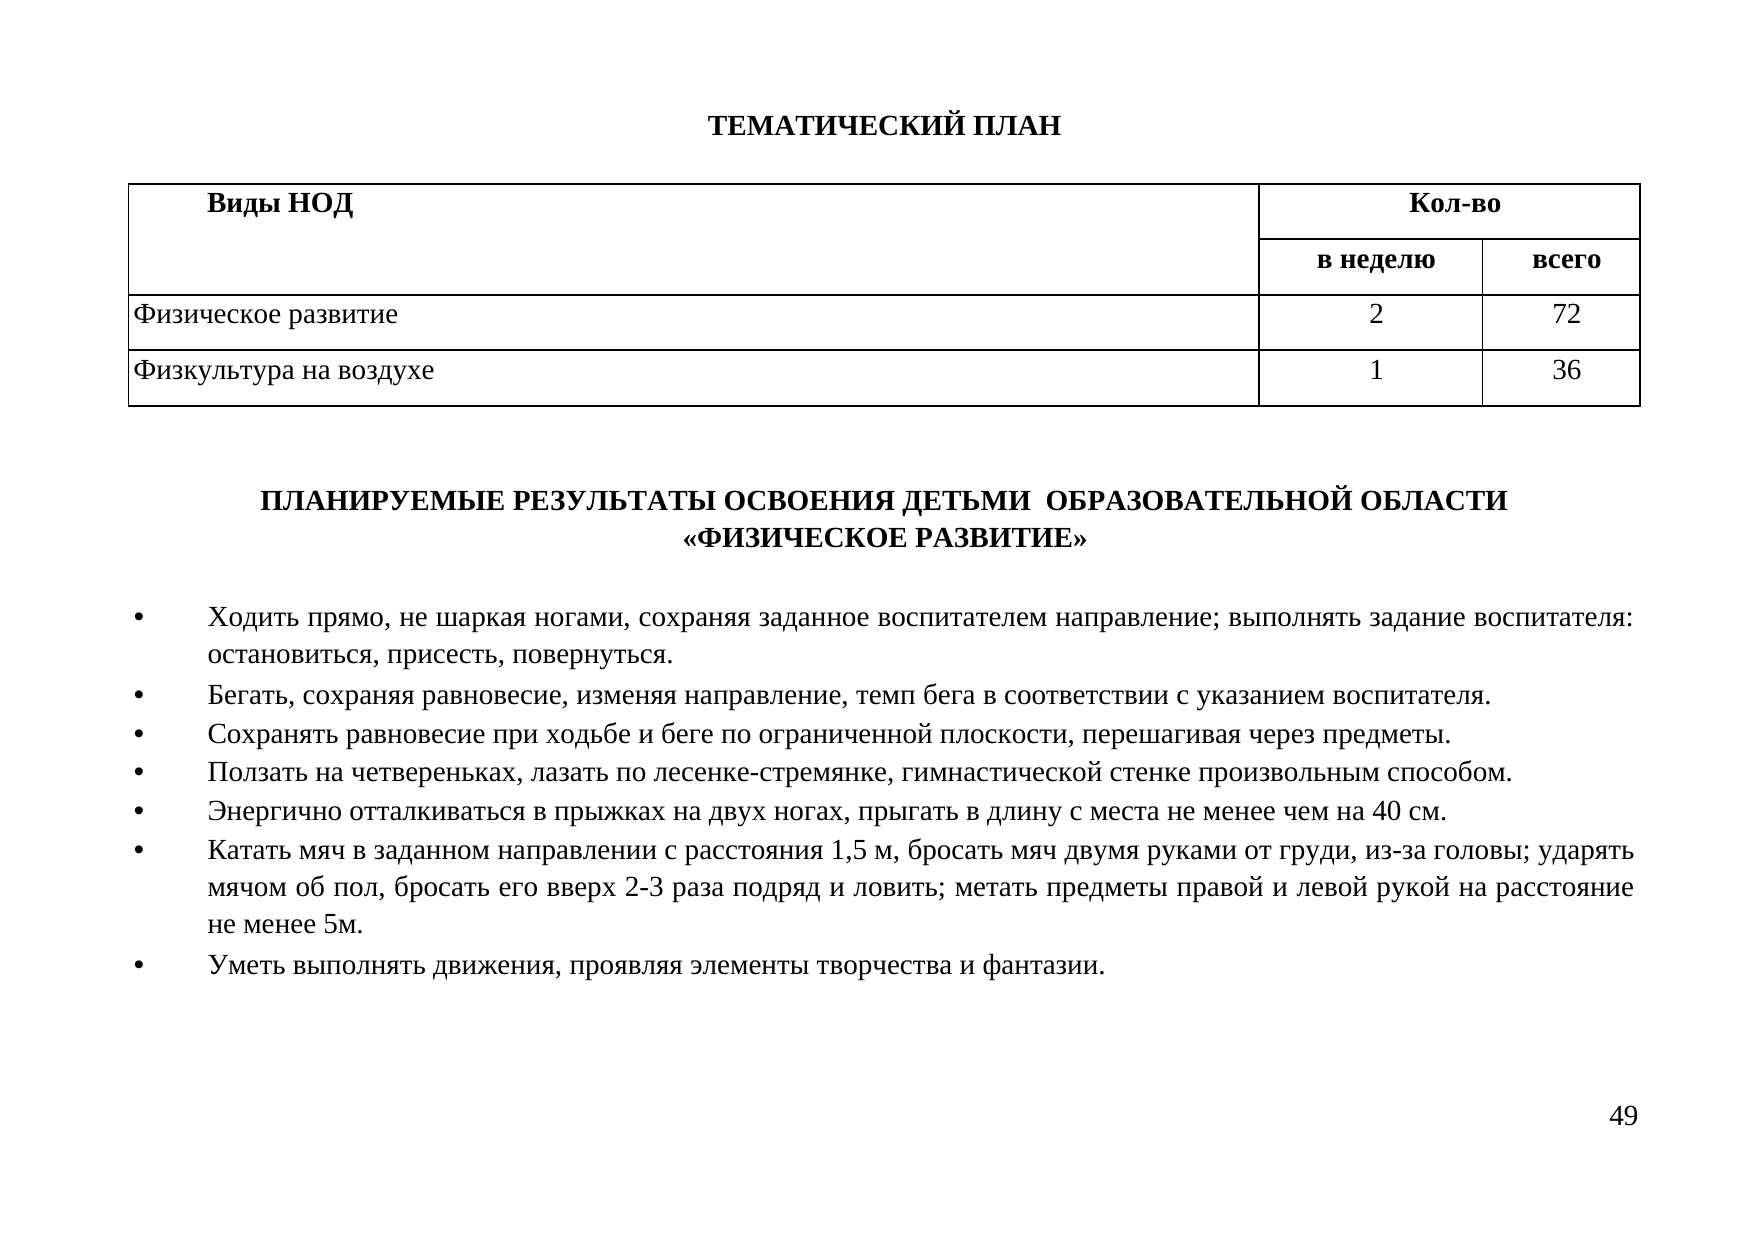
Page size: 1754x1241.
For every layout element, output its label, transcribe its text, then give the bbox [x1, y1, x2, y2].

list Сохранять равновесие при ходьбе и беге по ограниченной плоскости, перешагивая через предметы. [133, 716, 1636, 749]
table_cell 36 [1532, 351, 1639, 405]
subtitle ТЕМАТИЧЕСКИЙ ПЛАН [168, 108, 1601, 142]
list Энергично отталкиваться в прыжках на двух ногах, прыгать в длину с места не менее чем на 40 см. [133, 793, 1636, 827]
list Уметь выполнять движения, проявляя элементы творчества и фантазии. [133, 947, 1636, 981]
table_cell всего [1532, 240, 1639, 294]
table_cell 72 [1532, 296, 1639, 349]
table_cell в неделю [1260, 240, 1482, 294]
table_header Кол-во [1260, 185, 1532, 238]
table_cell 2 [1260, 296, 1482, 349]
list Ползать на четвереньках, лазать по лесенке-стремянке, гимнастической стенке произвольным способом. [133, 754, 1636, 788]
table_header [1532, 185, 1639, 238]
table_cell [1483, 240, 1532, 294]
list Катать мяч в заданном направлении с расстояния 1,5 м, бросать мяч двумя руками от груди, из-за головы; ударять мячом об пол, бросать его вверх 2-3 раза подряд и ловить; метать предметы правой и левой рукой на расстояние не менее 5м. [133, 832, 1636, 940]
table_cell 1 [1260, 351, 1482, 405]
table_cell [1483, 296, 1532, 349]
table_cell [1483, 351, 1532, 405]
list Бегать, сохраняя равновесие, изменяя направление, темп бега в соответствии с указанием воспитателя. [133, 677, 1636, 711]
list Ходить прямо, не шаркая ногами, сохраняя заданное воспитателем направление; выполнять задание воспитателя: остановиться, присесть, повернуться. [133, 599, 1636, 670]
table_cell Физическое развитие [129, 296, 1258, 349]
subtitle ПЛАНИРУЕМЫЕ РЕЗУЛЬТАТЫ ОСВОЕНИЯ ДЕТЬМИ ОБРАЗОВАТЕЛЬНОЙ ОБЛАСТИ «ФИЗИЧЕСКОЕ РАЗВИТИЕ» [168, 483, 1601, 554]
table_header Виды НОД [129, 185, 1258, 294]
table_cell Физкультура на воздухе [129, 351, 1258, 405]
